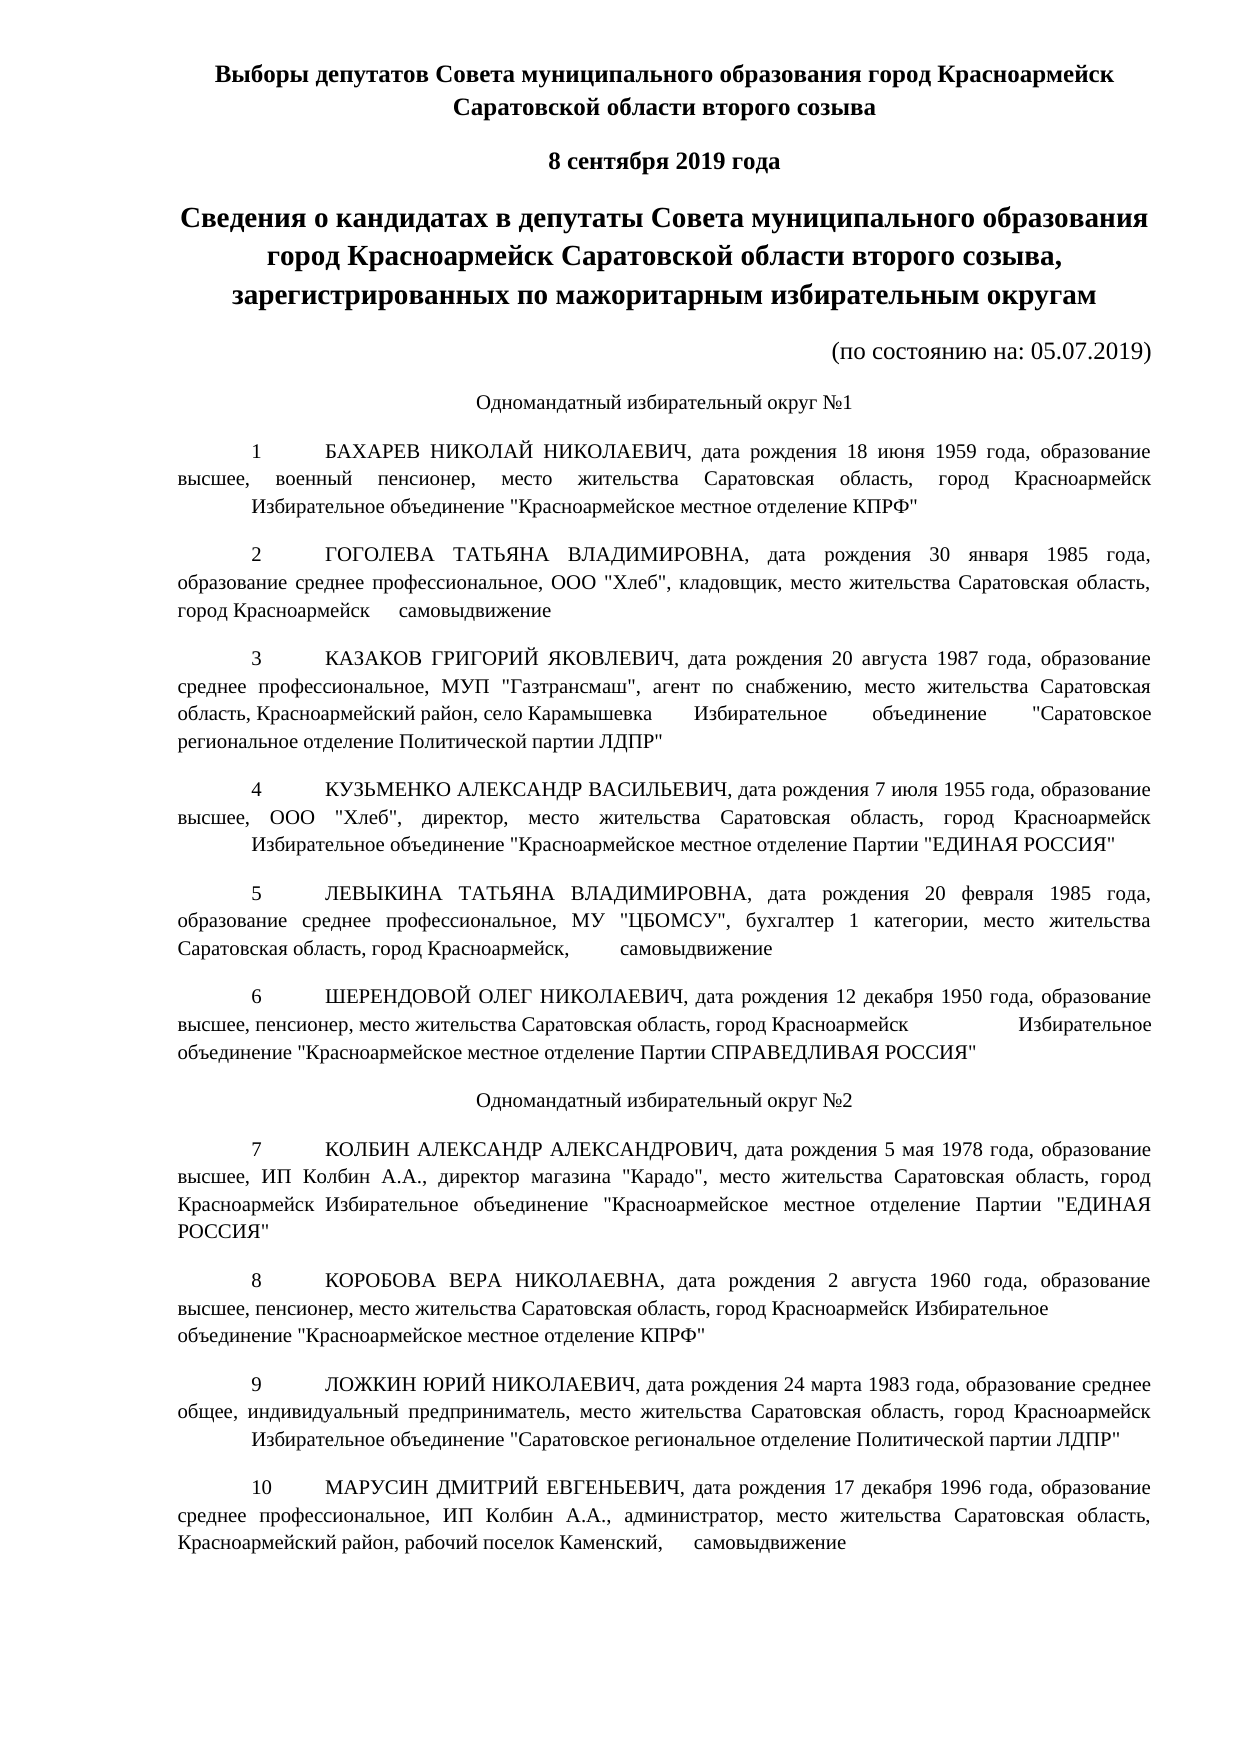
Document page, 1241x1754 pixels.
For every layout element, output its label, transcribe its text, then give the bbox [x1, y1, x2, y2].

text 5 ЛЕВЫКИНА ТАТЬЯНА ВЛАДИМИРОВНА, дата рождения 20 февраля 1985 года, образование среднее профессиональное, МУ "ЦБОМСУ", бухгалтер 1 категории, место жительства Саратовская область, город Красноармейск, самовыдвижение [177, 881, 1152, 960]
text 3 КАЗАКОВ ГРИГОРИЙ ЯКОВЛЕВИЧ, дата рождения 20 августа 1987 года, образование среднее профессиональное, МУП "Газтрансмаш", агент по снабжению, место жительства Саратовская область, Красноармейский район, село Карамышевка Избирательное объединение "Саратовское региональное отделение Политической партии ЛДПР" [177, 646, 1152, 753]
text 6 ШЕРЕНДОВОЙ ОЛЕГ НИКОЛАЕВИЧ, дата рождения 12 декабря 1950 года, образование высшее, пенсионер, место жительства Саратовская область, город Красноармейск Избирательное объединение "Красноармейское местное отделение Партии СПРАВЕДЛИВАЯ РОССИЯ" [177, 984, 1152, 1064]
text 4 КУЗЬМЕНКО АЛЕКСАНДР ВАСИЛЬЕВИЧ, дата рождения 7 июля 1955 года, образование высшее, ООО "Хлеб", директор, место жительства Саратовская область, город Красноармейск Избирательное объединение "Красноармейское местное отделение Партии "ЕДИНАЯ РОССИЯ" [177, 777, 1152, 856]
text Сведения о кандидатах в депутаты Совета муниципального образования город Красноармейск Саратовской области второго созыва, зарегистрированных по мажоритарным избирательным округам [177, 200, 1152, 311]
text Одномандатный избирательный округ №1 [177, 390, 1152, 414]
text 8 сентября 2019 года [177, 146, 1152, 175]
text Одномандатный избирательный округ №2 [177, 1088, 1152, 1112]
text 10 МАРУСИН ДМИТРИЙ ЕВГЕНЬЕВИЧ, дата рождения 17 декабря 1996 года, образование среднее профессиональное, ИП Колбин А.А., администратор, место жительства Саратовская область, Красноармейский район, рабочий поселок Каменский, самовыдвижение [177, 1475, 1152, 1554]
text 9 ЛОЖКИН ЮРИЙ НИКОЛАЕВИЧ, дата рождения 24 марта 1983 года, образование среднее общее, индивидуальный предприниматель, место жительства Саратовская область, город Красноармейск Избирательное объединение "Саратовское региональное отделение Политической партии ЛДПР" [177, 1371, 1152, 1451]
text 2 ГОГОЛЕВА ТАТЬЯНА ВЛАДИМИРОВНА, дата рождения 30 января 1985 года, образование среднее профессиональное, ООО "Хлеб", кладовщик, место жительства Саратовская область, город Красноармейск самовыдвижение [177, 542, 1152, 622]
text Выборы депутатов Совета муниципального образования город Красноармейск Саратовской области второго созыва [177, 59, 1152, 121]
text 7 КОЛБИН АЛЕКСАНДР АЛЕКСАНДРОВИЧ, дата рождения 5 мая 1978 года, образование высшее, ИП Колбин А.А., директор магазина "Карадо", место жительства Саратовская область, город Красноармейск Избирательное объединение "Красноармейское местное отделение Партии "ЕДИНАЯ РОССИЯ" [177, 1137, 1152, 1243]
text (по состоянию на: 05.07.2019) [177, 336, 1152, 365]
text 1 БАХАРЕВ НИКОЛАЙ НИКОЛАЕВИЧ, дата рождения 18 июня 1959 года, образование высшее, военный пенсионер, место жительства Саратовская область, город Красноармейск Избирательное объединение "Красноармейское местное отделение КПРФ" [177, 439, 1152, 518]
text 8 КОРОБОВА ВЕРА НИКОЛАЕВНА, дата рождения 2 августа 1960 года, образование высшее, пенсионер, место жительства Саратовская область, город Красноармейск Избирательное объединение "Красноармейское местное отделение КПРФ" [177, 1268, 1152, 1347]
